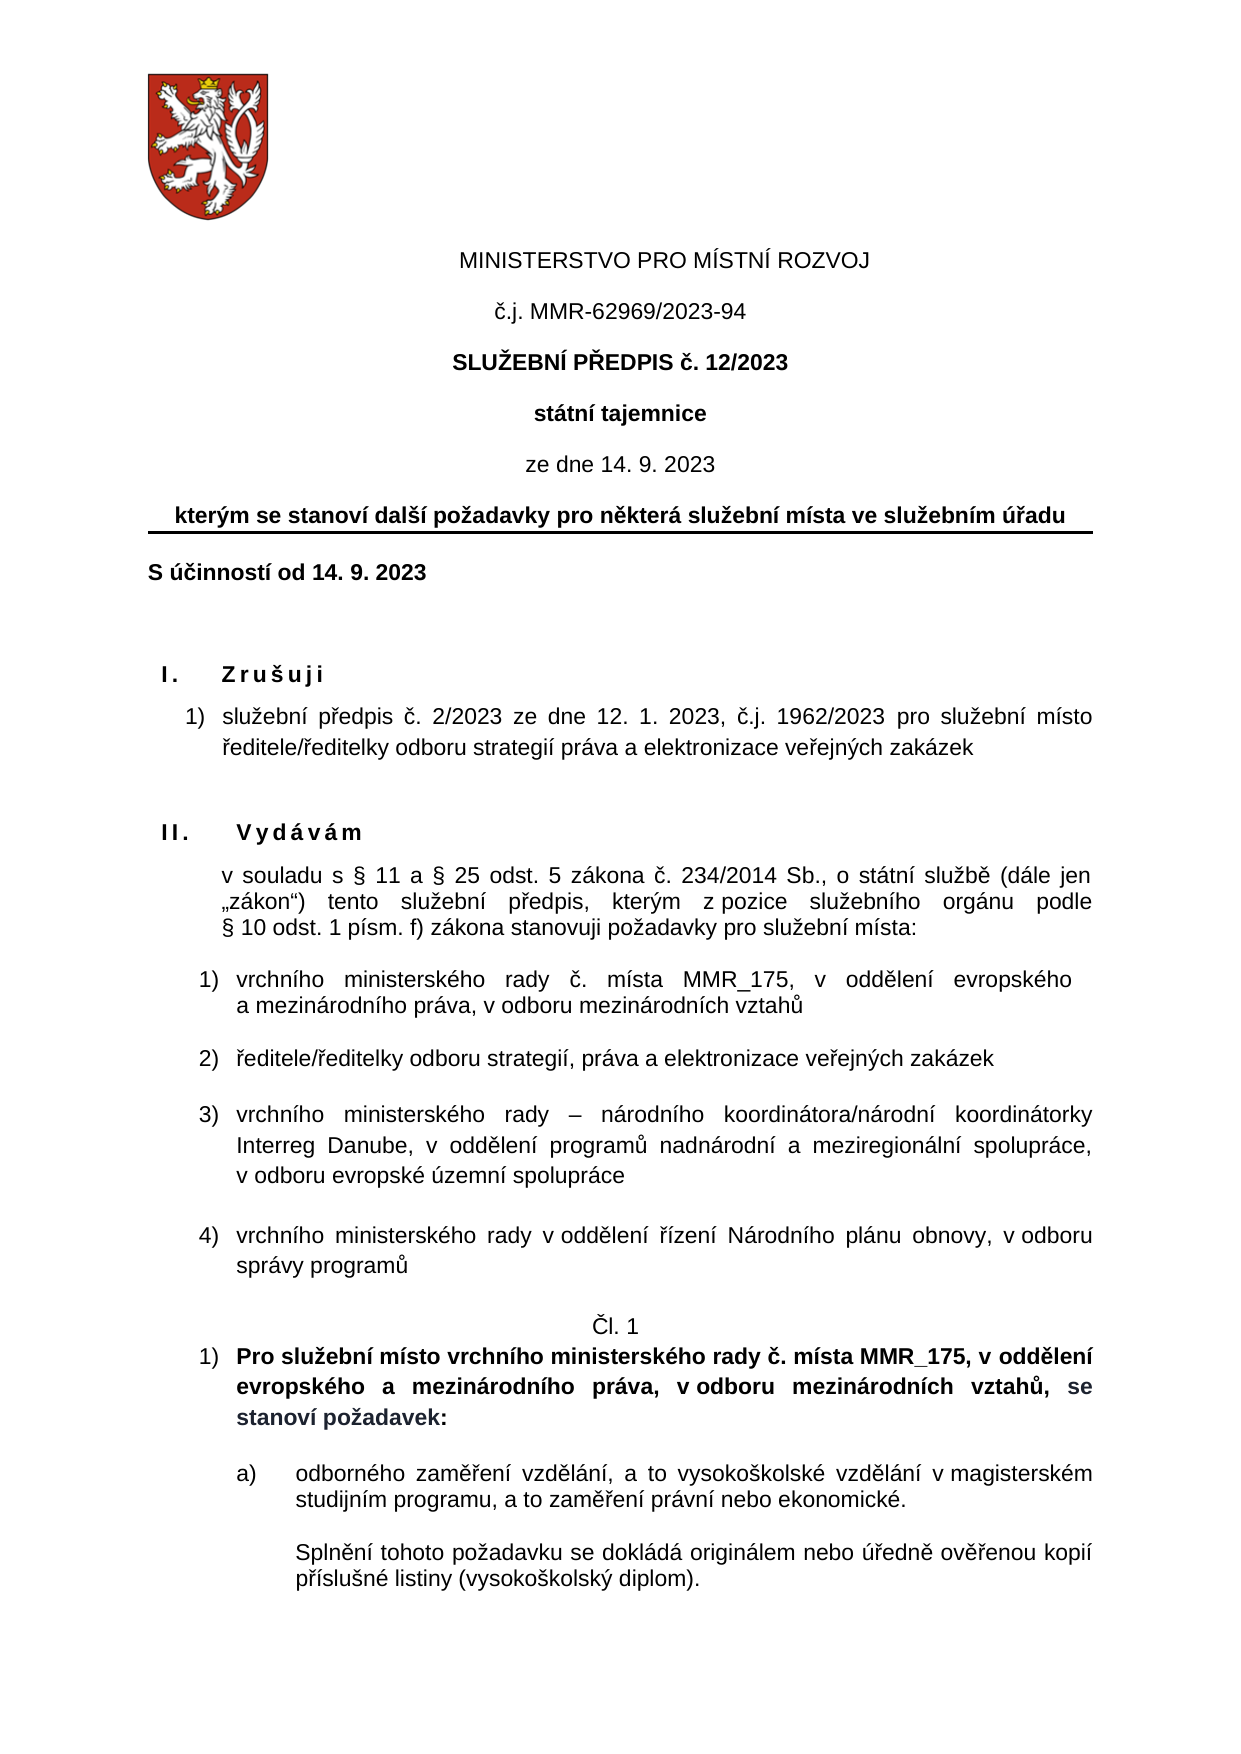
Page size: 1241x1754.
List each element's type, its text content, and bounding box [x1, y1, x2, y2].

list odborného zaměření vzdělání, a to vysokoškolské vzdělání v magisterském studijním programu, a to zaměření právní nebo ekonomické. [236, 1460, 1093, 1513]
list ředitele/ředitelky odboru strategií, práva a elektronizace veřejných zakázek [199, 1045, 1093, 1071]
list Pro služební místo vrchního ministerského rady č. místa MMR_175, v oddělení evropského a mezinárodního práva, v odboru mezinárodních vztahů, se stanoví požadavek: [199, 1343, 1093, 1430]
list Splnění tohoto požadavku se dokládá originálem nebo úředně ověřenou kopií příslušné listiny (vysokoškolský diplom). [295, 1539, 1093, 1592]
text SLUŽEBNÍ PŘEDPIS č. 12/2023 [148, 349, 1093, 376]
text v souladu s § 11 a § 25 odst. 5 zákona č. 234/2014 Sb., o státní službě (dále jen „zákon“) tento služební předpis, kterým z pozice služebního orgánu podle § 10 odst. 1 písm. f) zákona stanovuji požadavky pro služební místa: [221, 862, 1093, 941]
text kterým se stanoví další požadavky pro některá služební místa ve služebním úřadu [148, 502, 1093, 531]
list Vydávám [161, 819, 1093, 845]
list vrchního ministerského rady – národního koordinátora/národní koordinátorky Interreg Danube, v oddělení programů nadnárodní a meziregionální spolupráce, v odboru evropské územní spolupráce [199, 1101, 1093, 1188]
list služební předpis č. 2/2023 ze dne 12. 1. 2023, č.j. 1962/2023 pro služební místo ředitele/ředitelky odboru strategií práva a elektronizace veřejných zakázek [185, 703, 1093, 760]
text ze dne 14. 9. 2023 [148, 451, 1093, 478]
text MINISTERSTVO PRO MÍSTNÍ ROZVOJ [148, 247, 1093, 273]
list vrchního ministerského rady č. místa MMR_175, v oddělení evropského a mezinárodního práva, v odboru mezinárodních vztahů [199, 966, 1093, 1018]
picture [147, 73, 269, 221]
list Zrušuji [161, 661, 1093, 687]
text státní tajemnice [148, 400, 1093, 427]
text S účinností od 14. 9. 2023 [148, 558, 1093, 585]
list Čl. 1 [223, 1313, 1093, 1339]
list vrchního ministerského rady v oddělení řízení Národního plánu obnovy, v odboru správy programů [199, 1222, 1093, 1279]
text č.j. MMR-62969/2023-94 [148, 298, 1093, 324]
